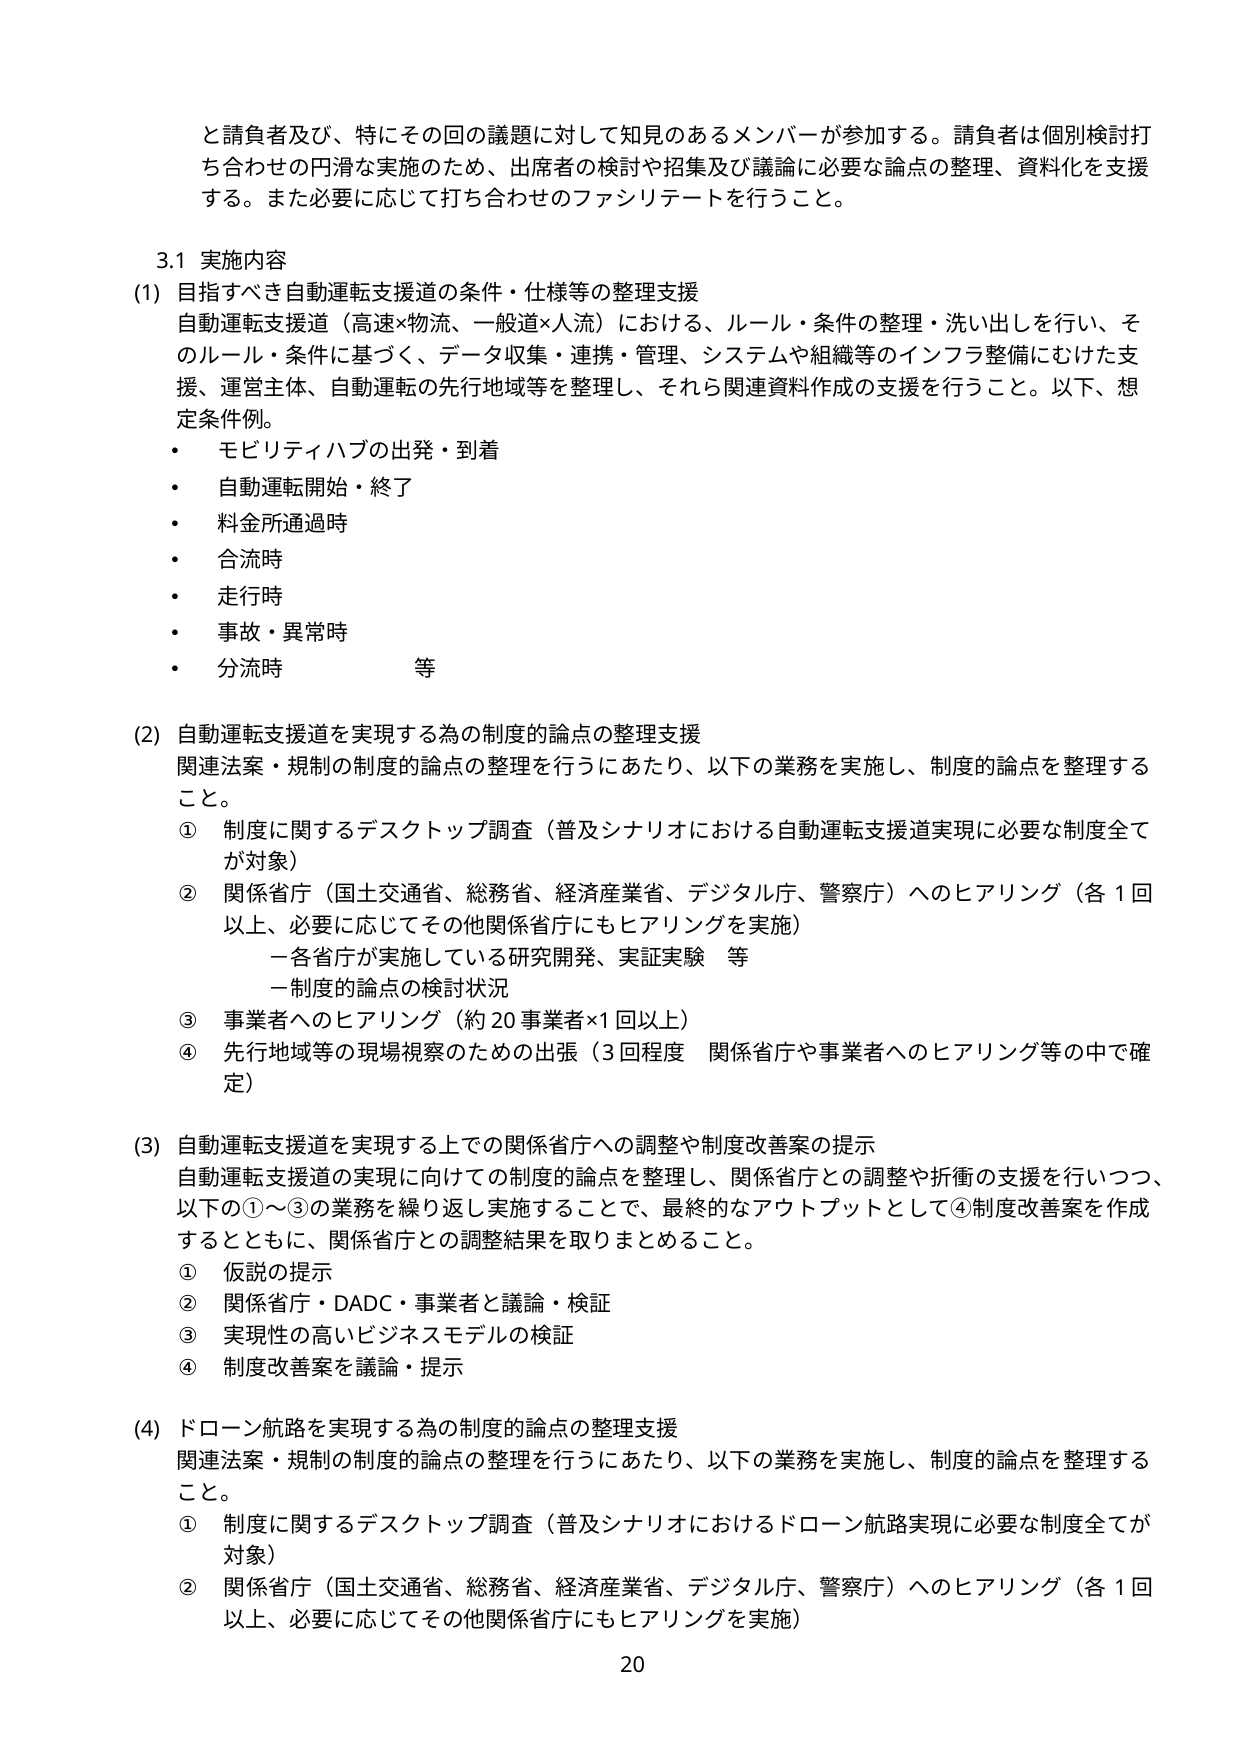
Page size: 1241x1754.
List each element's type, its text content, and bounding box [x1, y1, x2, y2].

list 仮説の提示​ [178, 1254, 1153, 1286]
list 制度改善案を議論・提示 [178, 1350, 1153, 1382]
list 自動運転支援道の実現に向けての制度的論点を整理し、関係省庁との調整や折衝の支援を行いつつ、以下の①～③の業務を繰り返し実施することで、最終的なアウトプットとして④制度改善案を作成するとともに、関係省庁との調整結果を取りまとめること。 [176, 1159, 1153, 1254]
list ドローン航路を実現する為の制度的論点の整理支援 [134, 1411, 1153, 1443]
list 実施内容 [156, 243, 1153, 275]
list 制度に関するデスクトップ調査​（普及シナリオにおける自動運転支援道実現に必要な制度全てが対象） [178, 813, 1153, 876]
list 走行時 [171, 579, 1153, 610]
list 料金所通過時 [171, 506, 1153, 538]
list 合流時 [171, 542, 1153, 574]
list 関係省庁（国土交通省、総務省、経済産業省、デジタル庁、警察庁）へのヒアリング（各1回以上、必要に応じてその他関係省庁にもヒアリングを実施）​ [178, 1570, 1153, 1633]
list 関連法案・規制の制度的論点の整理を行うにあたり、以下の業務を実施し、制度的論点を整理すること。 [176, 1443, 1153, 1507]
text 自動運転支援道（高速×物流、一般道×人流）における、ルール・条件の整理・洗い出しを行い、そのルール・条件に基づく、データ収集・連携・管理、システムや組織等のインフラ整備にむけた支援、運営主体、自動運転の先行地域等を整理し、それら関連資料作成の支援を行うこと。以下、想定条件例。 [176, 306, 1153, 433]
list 自動運転支援道を実現する為の制度的論点の整理支援 [134, 717, 1153, 749]
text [200, 118, 1153, 213]
list モビリティハブの出発・到着 [171, 433, 1153, 465]
list 事故・異常時 [171, 615, 1153, 647]
list 実現性の高いビジネスモデルの検証 [178, 1318, 1153, 1350]
text －制度的論点の検討状況​ [176, 971, 1153, 1003]
list 関連法案・規制の制度的論点の整理を行うにあたり、以下の業務を実施し、制度的論点を整理すること。 [176, 749, 1153, 813]
text －各省庁が実施している研究開発、実証実験 等​ [176, 939, 1153, 971]
list 分流時 等 [171, 651, 1153, 683]
list 自動運転開始・終了 [171, 469, 1153, 501]
list 関係省庁（国土交通省、総務省、経済産業省、デジタル庁、警察庁）へのヒアリング（各1回以上、必要に応じてその他関係省庁にもヒアリングを実施）​ [178, 876, 1153, 939]
list 制度に関するデスクトップ調査​（普及シナリオにおけるドローン航路実現に必要な制度全てが対象） [178, 1507, 1153, 1570]
list 関係省庁・DADC・事業者と議論・検証 [178, 1286, 1153, 1318]
list 目指すべき自動運転支援道の条件・仕様等の整理支援 [134, 275, 1153, 306]
list 事業者へのヒアリング​（約20事業者×1回以上） [178, 1003, 1153, 1034]
list 先行地域等の現場視察のための出張（3回程度 関係省庁や事業者へのヒアリング等の中で確定） [178, 1034, 1153, 1098]
list 自動運転支援道を実現する上での関係省庁への調整や制度改善案の提示 [134, 1128, 1153, 1159]
